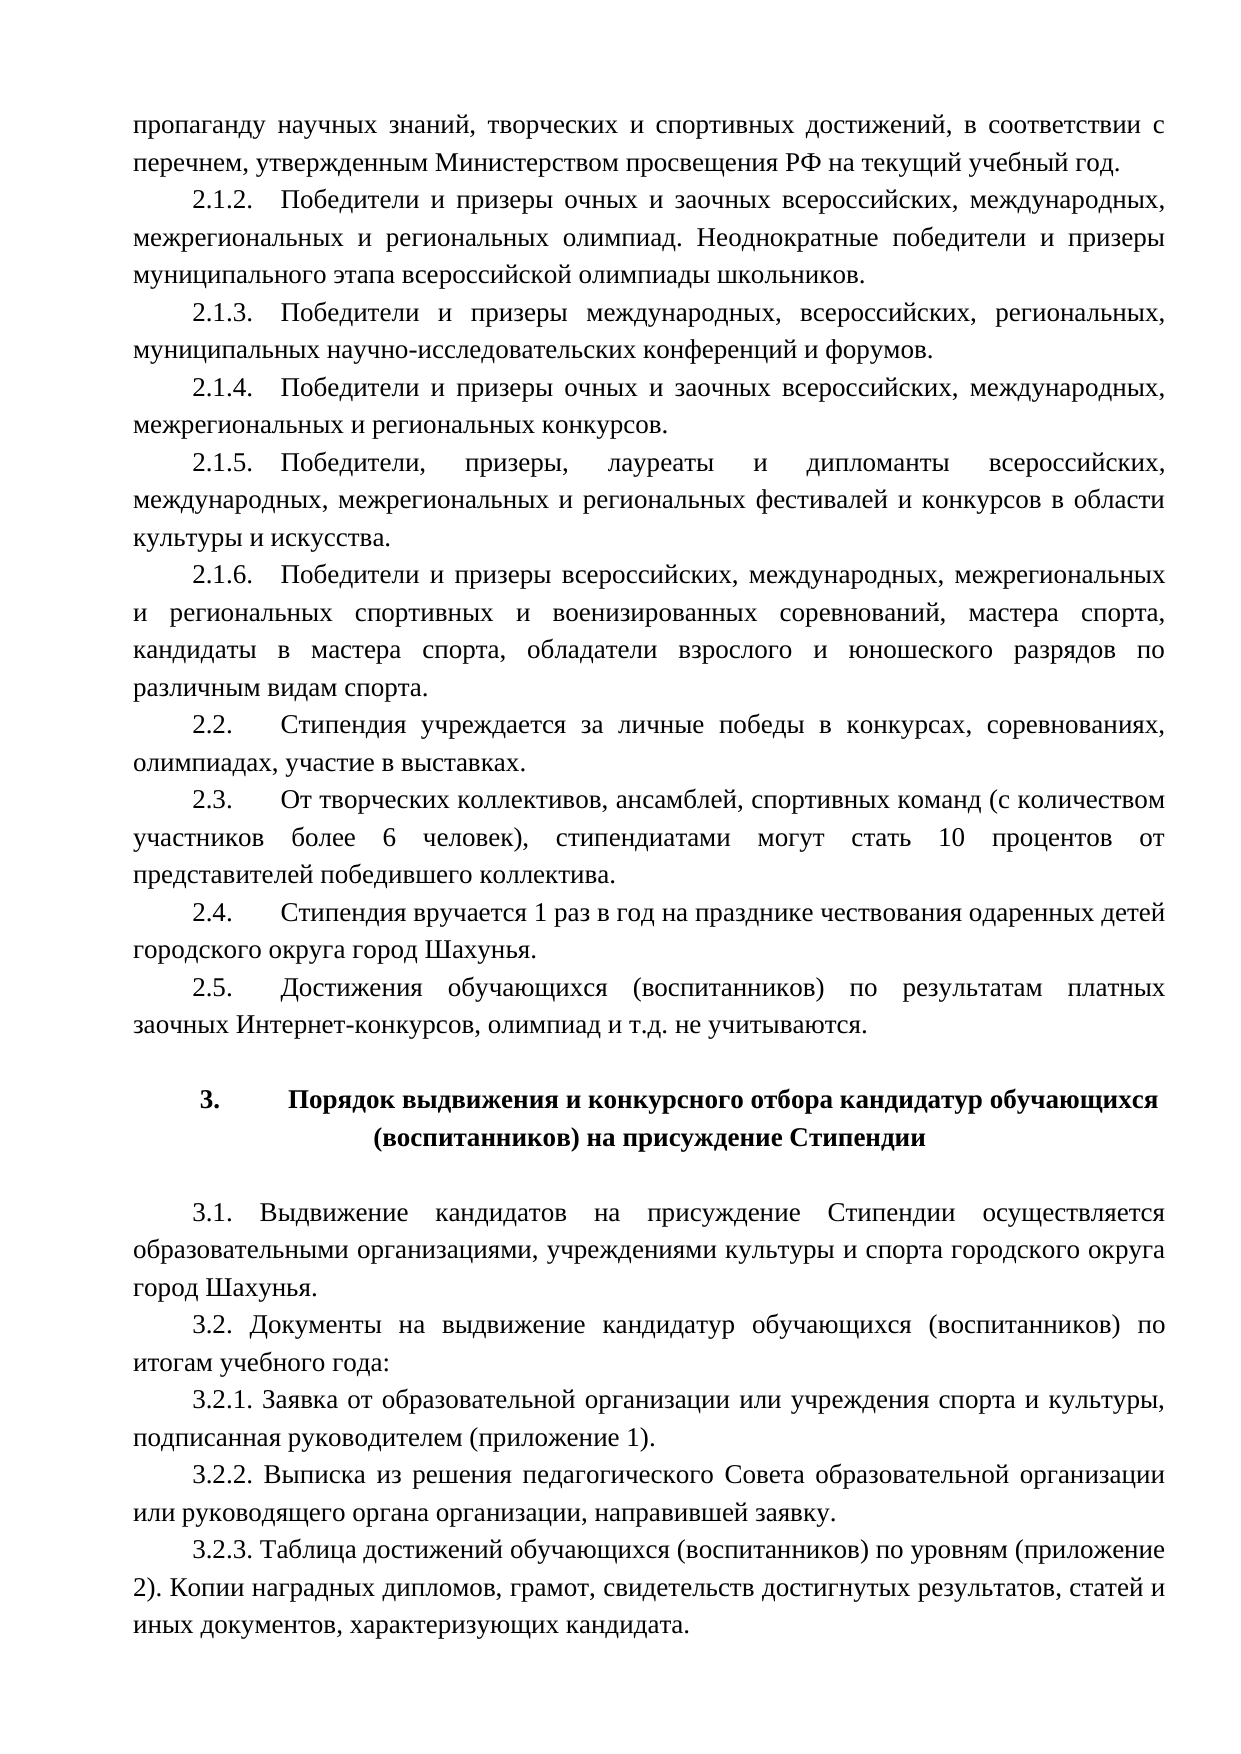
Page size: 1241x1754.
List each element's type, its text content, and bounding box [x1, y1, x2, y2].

list Победители и призеры очных и заочных всероссийских, международных, межрегиональных и региональных олимпиад. Неоднократные победители и призеры муниципального этапа всероссийской олимпиады школьников. [133, 178, 1167, 291]
list Победители и призеры очных и заочных всероссийских, международных, межрегиональных и региональных конкурсов. [133, 366, 1167, 441]
list Порядок выдвижения и конкурсного отбора кандидатур обучающихся (воспитанников) на присуждение Стипендии [133, 1078, 1167, 1153]
text 3.2.2. Выписка из решения педагогического Совета образовательной организации или руководящего органа организации, направившей заявку. [133, 1453, 1167, 1528]
text 3.1. Выдвижение кандидатов на присуждение Стипендии осуществляется образовательными организациями, учреждениями культуры и спорта городского округа город Шахунья. [133, 1191, 1167, 1303]
list Достижения обучающихся (воспитанников) по результатам платных заочных Интернет-конкурсов, олимпиад и т.д. не учитываются. [133, 966, 1167, 1041]
list Победители и призеры всероссийских, международных, межрегиональных и региональных спортивных и военизированных соревнований, мастера спорта, кандидаты в мастера спорта, обладатели взрослого и юношеского разрядов по различным видам спорта. [133, 553, 1167, 703]
list Победители и призеры международных, всероссийских, региональных, муниципальных научно-исследовательских конференций и форумов. [133, 291, 1167, 366]
list Победители, призеры, лауреаты и дипломанты всероссийских, международных, межрегиональных и региональных фестивалей и конкурсов в области культуры и искусства. [133, 441, 1167, 553]
text 3.2.1. Заявка от образовательной организации или учреждения спорта и культуры, подписанная руководителем (приложение 1). [133, 1378, 1167, 1453]
list Стипендия вручается 1 раз в год на празднике чествования одаренных детей городского округа город Шахунья. [133, 891, 1167, 966]
text 3.2.3. Таблица достижений обучающихся (воспитанников) по уровням (приложение 2). Копии наградных дипломов, грамот, свидетельств достигнутых результатов, статей и иных документов, характеризующих кандидата. [133, 1528, 1167, 1641]
list Стипендия учреждается за личные победы в конкурсах, соревнованиях, олимпиадах, участие в выставках. [133, 703, 1167, 778]
text 3.2. Документы на выдвижение кандидатур обучающихся (воспитанников) по итогам учебного года: [133, 1303, 1167, 1378]
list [133, 103, 1167, 178]
list От творческих коллективов, ансамблей, спортивных команд (с количеством участников более 6 человек), стипендиатами могут стать 10 процентов от представителей победившего коллектива. [133, 778, 1167, 891]
